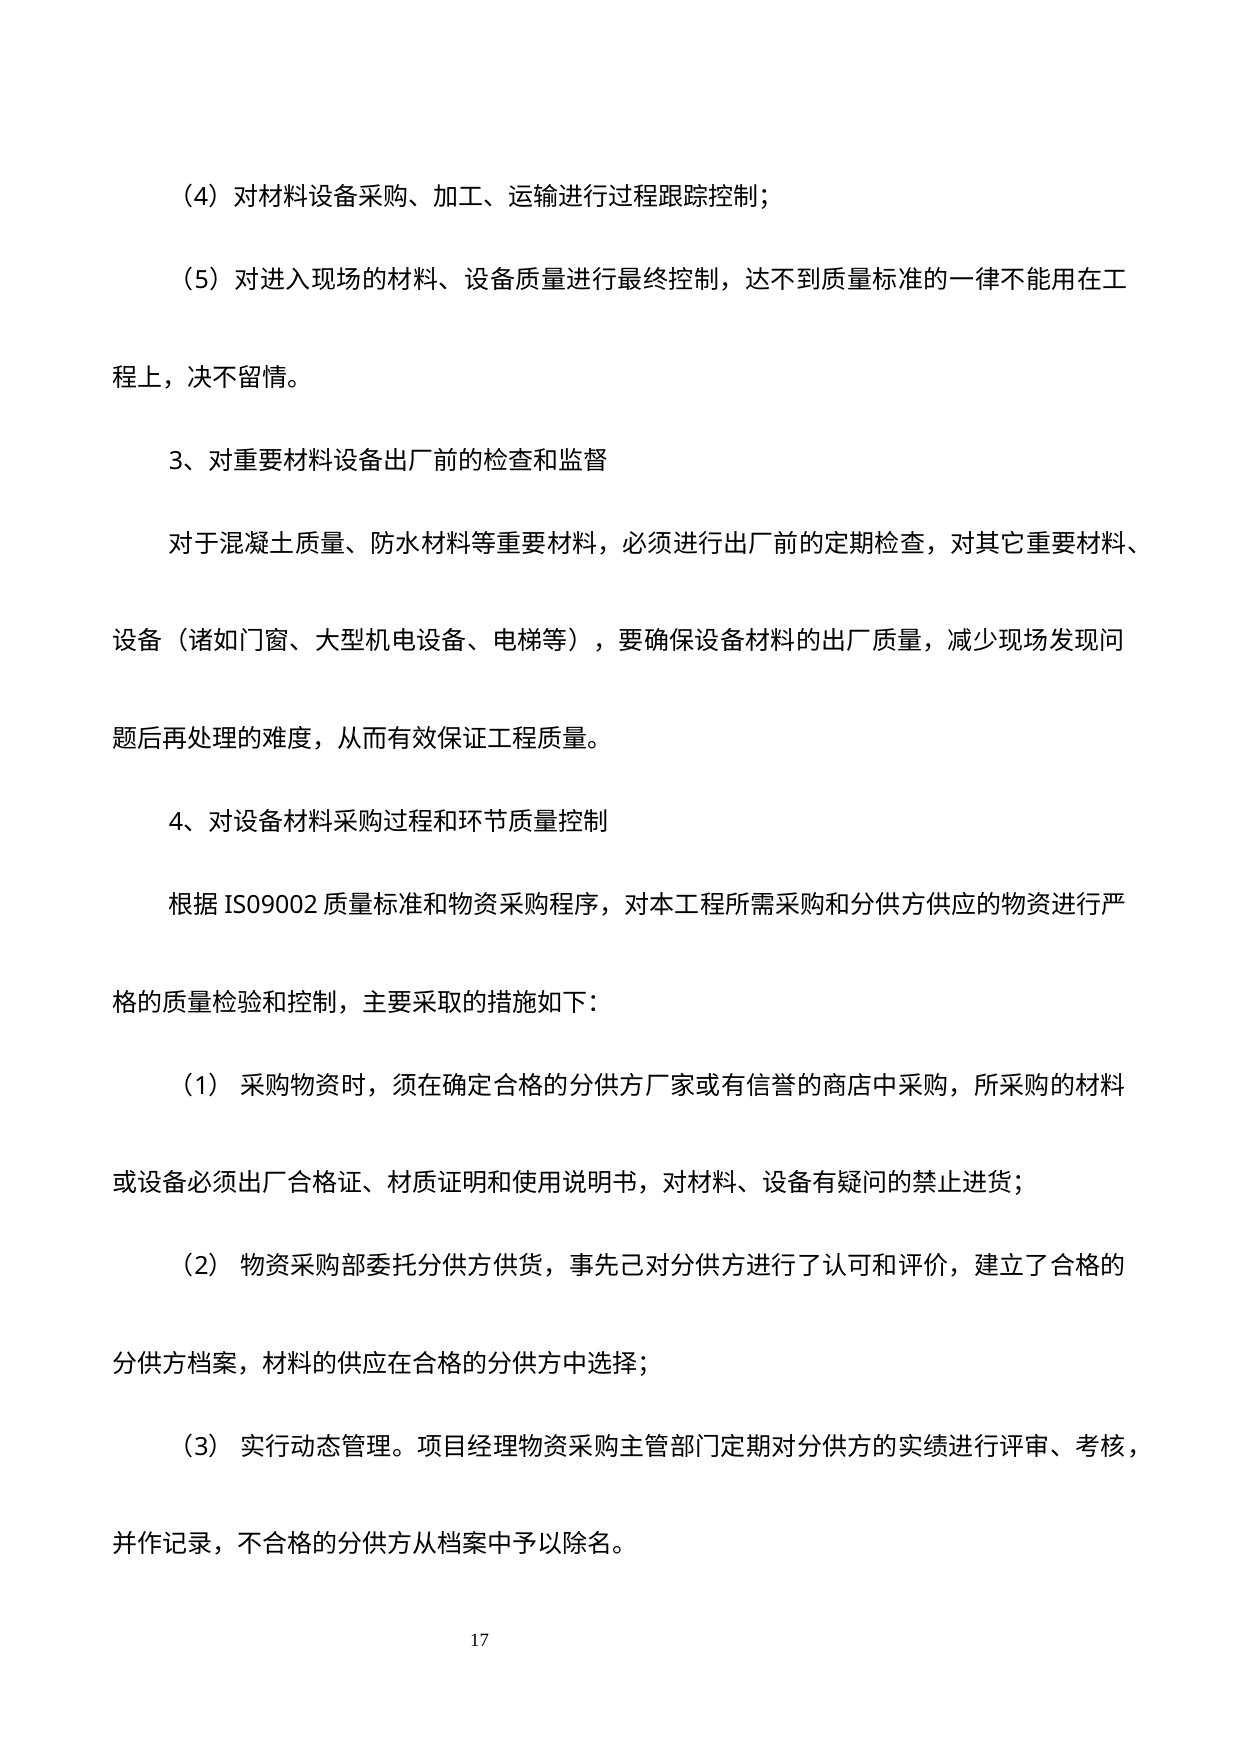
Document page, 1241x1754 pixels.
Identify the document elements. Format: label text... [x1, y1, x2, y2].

text 根据IS09002质量标准和物资采购程序，对本工程所需采购和分供方供应的物资进行严格的质量检验和控制，主要采取的措施如下： [112, 870, 1128, 1033]
text （1） 采购物资时，须在确定合格的分供方厂家或有信誉的商店中采购，所采购的材料或设备必须出厂合格证、材质证明和使用说明书，对材料、设备有疑问的禁止进货； [112, 1051, 1128, 1213]
text （3） 实行动态管理。项目经理物资采购主管部门定期对分供方的实绩进行评审、考核，并作记录，不合格的分供方从档案中予以除名。 [112, 1412, 1128, 1574]
text 3、对重要材料设备出厂前的检查和监督 [112, 426, 1128, 491]
text （2） 物资采购部委托分供方供货，事先己对分供方进行了认可和评价，建立了合格的分供方档案，材料的供应在合格的分供方中选择； [112, 1231, 1128, 1394]
text （5）对进入现场的材料、设备质量进行最终控制，达不到质量标准的一律不能用在工程上，决不留情。 [112, 245, 1128, 408]
text 对于混凝土质量、防水材料等重要材料，必须进行出厂前的定期检查，对其它重要材料、设备（诸如门窗、大型机电设备、电梯等），要确保设备材料的出厂质量，减少现场发现问题后再处理的难度，从而有效保证工程质量。 [112, 509, 1128, 769]
text （4）对材料设备采购、加工、运输进行过程跟踪控制； [112, 162, 1128, 227]
text 4、对设备材料采购过程和环节质量控制 [112, 787, 1128, 852]
